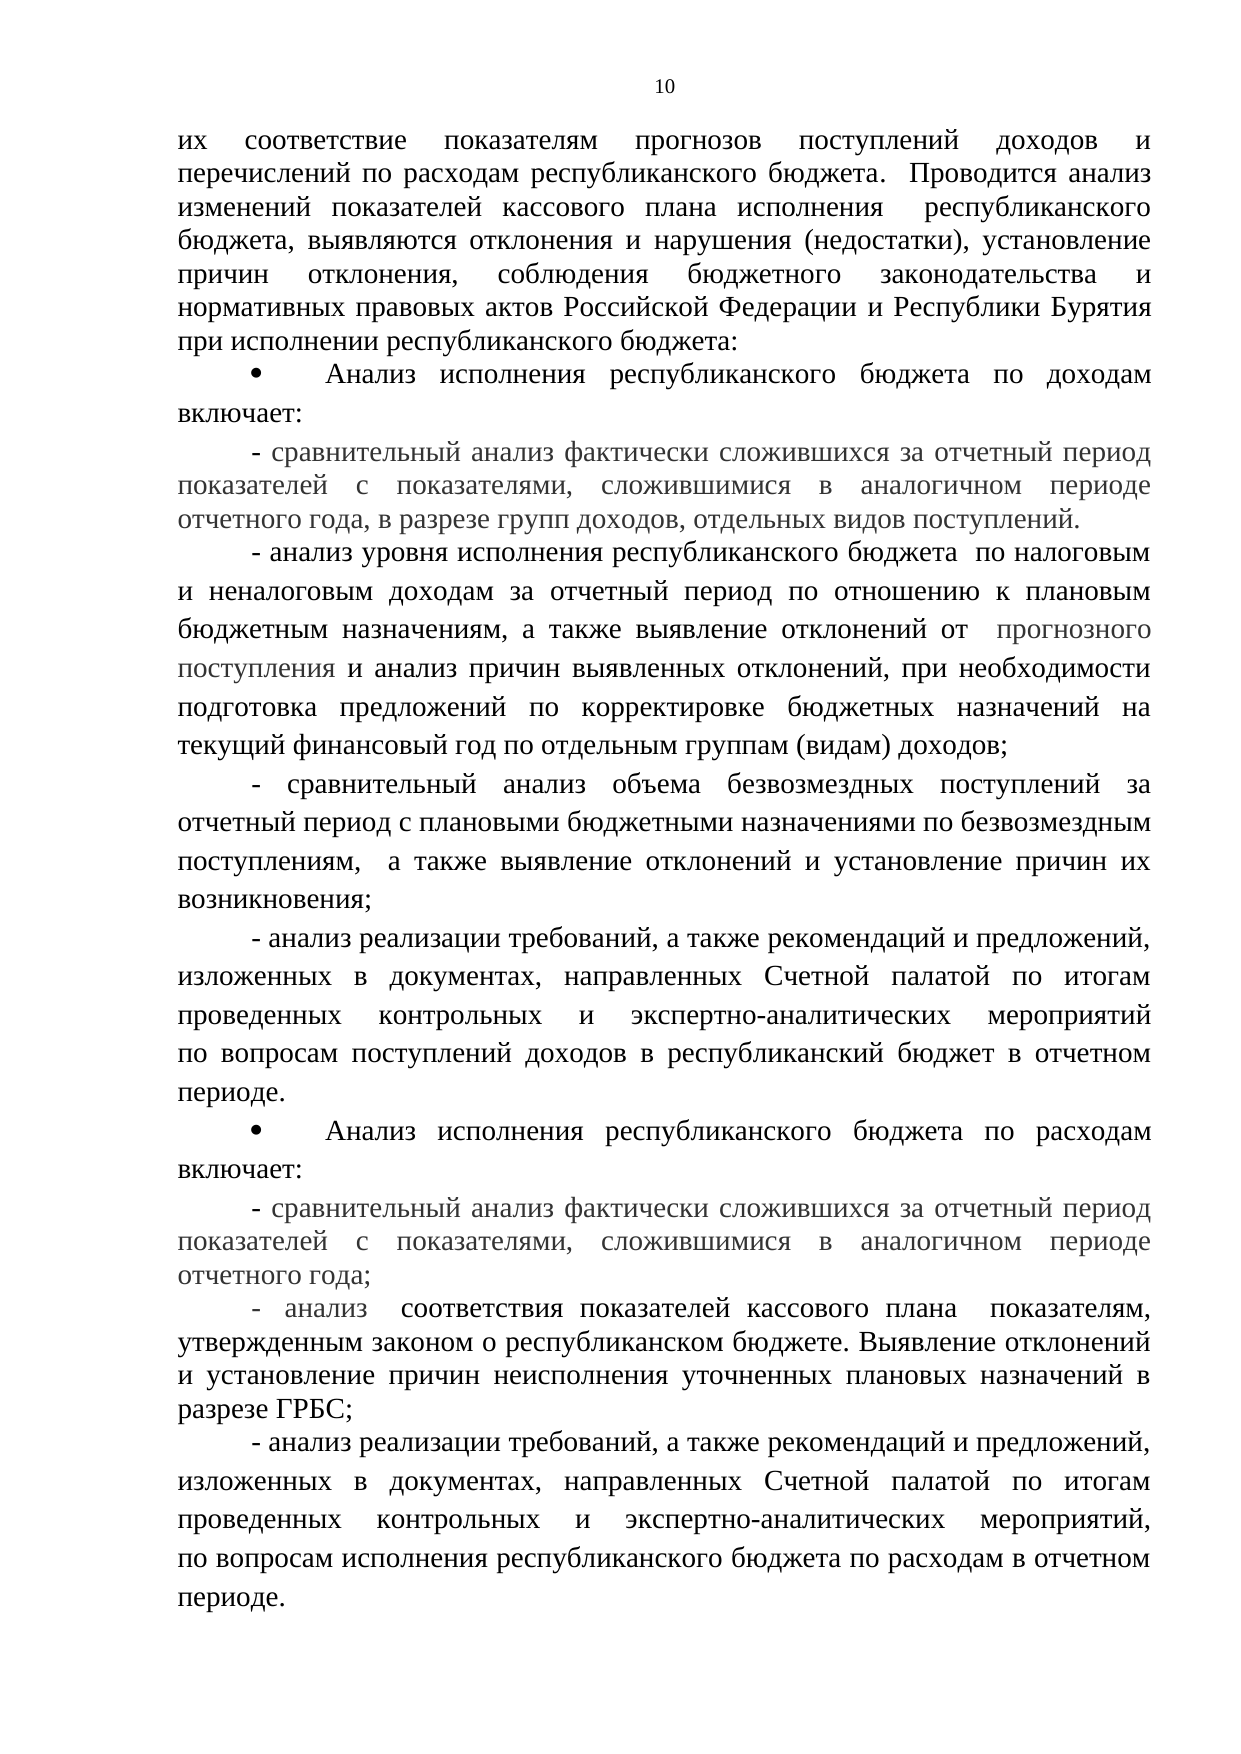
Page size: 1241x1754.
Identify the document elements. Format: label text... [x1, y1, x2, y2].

text - сравнительный анализ фактически сложившихся за отчетный период показателей с показателями, сложившимися в аналогичном периоде отчетного года; [177, 1190, 1152, 1290]
text - анализ уровня исполнения республиканского бюджета по налоговым и неналоговым доходам за отчетный период по отношению к плановым бюджетным назначениям, а также выявление отклонений от прогнозного поступления и анализ причин выявленных отклонений, при необходимости подготовка предложений по корректировке бюджетных назначений на текущий финансовый год по отдельным группам (видам) доходов; [177, 534, 1152, 761]
text - сравнительный анализ объема безвозмездных поступлений за отчетный период с плановыми бюджетными назначениями по безвозмездным поступлениям, а также выявление отклонений и установление причин их возникновения; [177, 766, 1152, 915]
text - анализ реализации требований, а также рекомендаций и предложений, изложенных в документах, направленных Счетной палатой по итогам проведенных контрольных и экспертно-аналитических мероприятий по вопросам поступлений доходов в республиканский бюджет в отчетном периоде. [177, 920, 1152, 1108]
text - сравнительный анализ фактически сложившихся за отчетный период показателей с показателями, сложившимися в аналогичном периоде отчетного года, в разрезе групп доходов, отдельных видов поступлений. [177, 434, 1152, 534]
list Анализ исполнения республиканского бюджета по доходам включает: [177, 357, 1152, 429]
text - анализ соответствия показателей кассового плана показателям, утвержденным законом о республиканском бюджете. Выявление отклонений и установление причин неисполнения уточненных плановых назначений в разрезе ГРБС; [177, 1290, 1152, 1424]
list Анализ исполнения республиканского бюджета по расходам включает: [177, 1113, 1152, 1185]
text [177, 122, 1152, 357]
text - анализ реализации требований, а также рекомендаций и предложений, изложенных в документах, направленных Счетной палатой по итогам проведенных контрольных и экспертно-аналитических мероприятий, по вопросам исполнения республиканского бюджета по расходам в отчетном периоде. [177, 1424, 1152, 1612]
